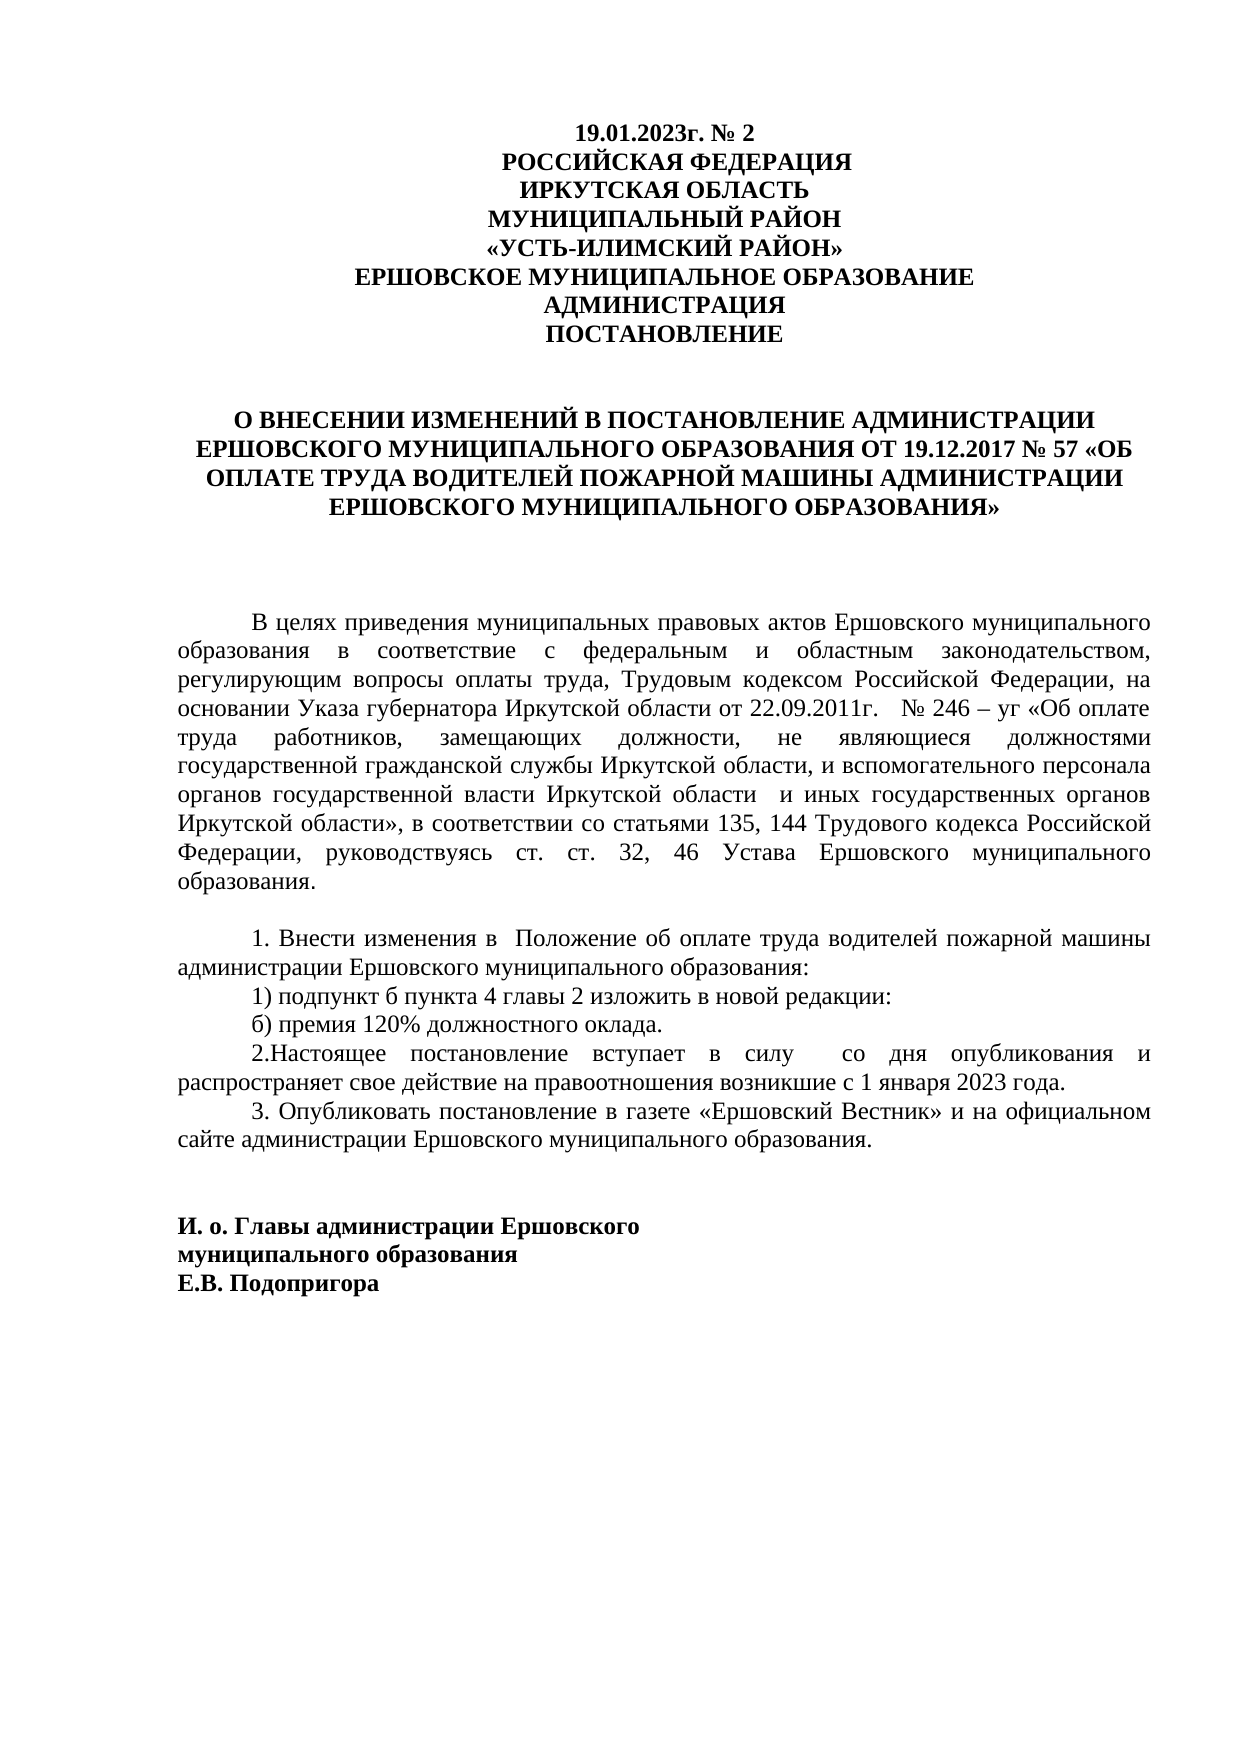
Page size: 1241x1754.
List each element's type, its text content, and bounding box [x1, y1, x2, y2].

text МУНИЦИПАЛЬНЫЙ РАЙОН [177, 204, 1152, 233]
text Е.В. Подопригора [177, 1268, 1152, 1297]
text 1. Внести изменения в Положение об оплате труда водителей пожарной машины администрации Ершовского муниципального образования: [177, 923, 1152, 981]
text 19.01.2023г. № 2 [177, 118, 1152, 147]
text ИРКУТСКАЯ ОБЛАСТЬ [177, 176, 1152, 204]
text ПОСТАНОВЛЕНИЕ [177, 319, 1152, 348]
text 2.Настоящее постановление вступает в силу со дня опубликования и распространяет свое действие на правоотношения возникшие с 1 января 2023 года. [177, 1038, 1152, 1096]
text 3. Опубликовать постановление в газете «Ершовский Вестник» и на официальном сайте администрации Ершовского муниципального образования. [177, 1096, 1152, 1153]
text АДМИНИСТРАЦИЯ [177, 291, 1152, 319]
text РОССИЙСКАЯ ФЕДЕРАЦИЯ [177, 147, 1152, 176]
text муниципального образования [177, 1239, 1152, 1268]
text О ВНЕСЕНИИ ИЗМЕНЕНИЙ В ПОСТАНОВЛЕНИЕ АДМИНИСТРАЦИИ ЕРШОВСКОГО МУНИЦИПАЛЬНОГО ОБРАЗОВАНИЯ ОТ 19.12.2017 № 57 «ОБ ОПЛАТЕ ТРУДА ВОДИТЕЛЕЙ ПОЖАРНОЙ МАШИНЫ АДМИНИСТРАЦИИ ЕРШОВСКОГО МУНИЦИПАЛЬНОГО ОБРАЗОВАНИЯ» [177, 406, 1152, 521]
text «УСТЬ-ИЛИМСКИЙ РАЙОН» [177, 233, 1152, 262]
text ЕРШОВСКОЕ МУНИЦИПАЛЬНОЕ ОБРАЗОВАНИЕ [177, 262, 1152, 291]
text И. о. Главы администрации Ершовского [177, 1211, 1152, 1239]
text б) премия 120% должностного оклада. [177, 1009, 1152, 1038]
text В целях приведения муниципальных правовых актов Ершовского муниципального образования в соответствие с федеральным и областным законодательством, регулирующим вопросы оплаты труда, Трудовым кодексом Российской Федерации, на основании Указа губернатора Иркутской области от 22.09.2011г. № 246 – уг «Об оплате труда работников, замещающих должности, не являющиеся должностями государственной гражданской службы Иркутской области, и вспомогательного персонала органов государственной власти Иркутской области и иных государственных органов Иркутской области», в соответствии со статьями 135, 144 Трудового кодекса Российской Федерации, руководствуясь ст. ст. 32, 46 Устава Ершовского муниципального образования. [177, 607, 1152, 894]
text 1) подпункт б пункта 4 главы 2 изложить в новой редакции: [251, 981, 1152, 1009]
